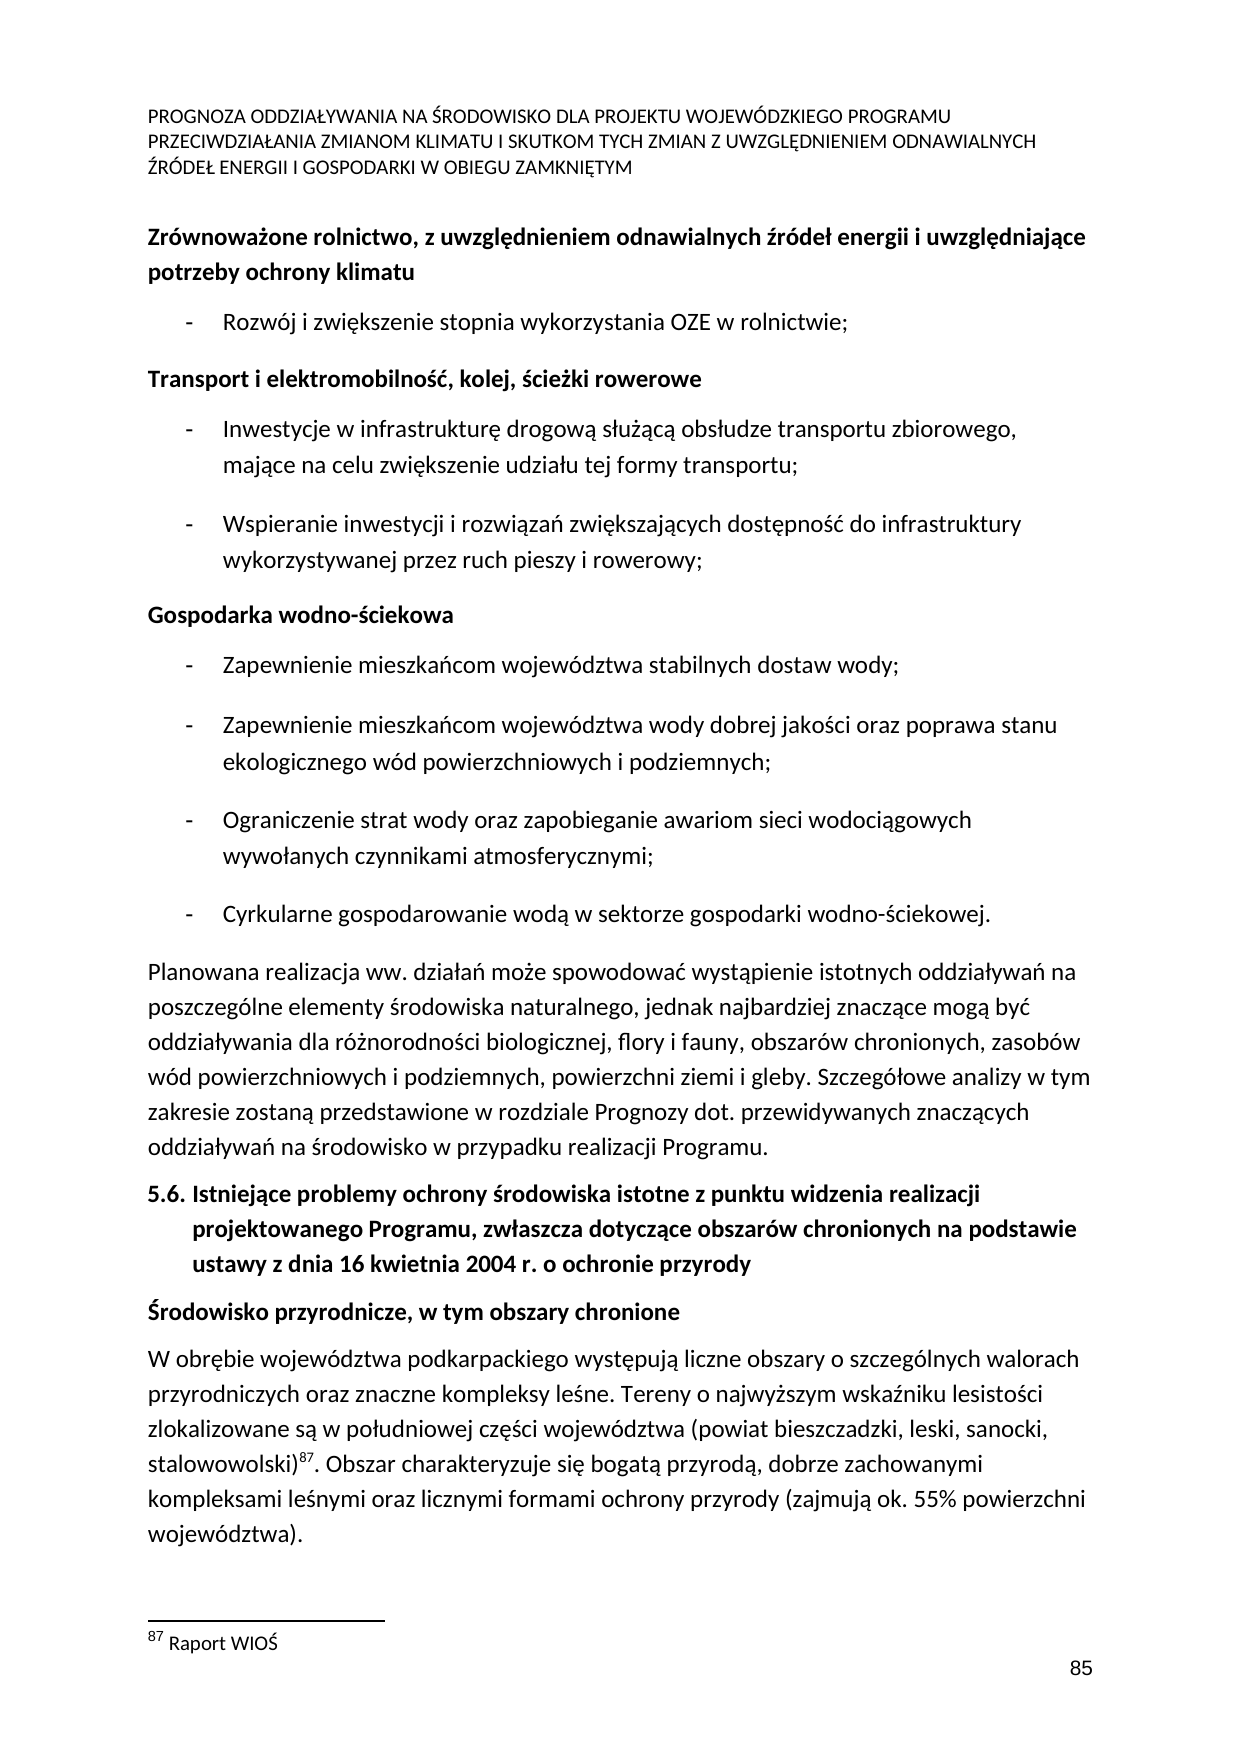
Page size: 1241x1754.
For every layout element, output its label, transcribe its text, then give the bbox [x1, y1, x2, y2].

text Środowisko przyrodnicze, w tym obszary chronione [148, 1296, 1092, 1326]
text W obrębie województwa podkarpackiego występują liczne obszary o szczególnych walorach przyrodniczych oraz znaczne kompleksy leśne. Tereny o najwyższym wskaźniku lesistości zlokalizowane są w południowej części województwa (powiat bieszczadzki, leski, sanocki, stalowowolski). Obszar charakteryzuje się bogatą przyrodą, dobrze zachowanymi kompleksami leśnymi oraz licznymi formami ochrony przyrody (zajmują ok. 55% powierzchni województwa). [148, 1343, 1092, 1549]
text Transport i elektromobilność, kolej, ścieżki rowerowe [148, 363, 1092, 394]
list Inwestycje w infrastrukturę drogową służącą obsłudze transportu zbiorowego, mające na celu zwiększenie udziału tej formy transportu; [185, 411, 1092, 480]
text Gospodarka wodno-ściekowa [148, 600, 1092, 630]
text Planowana realizacja ww. działań może spowodować wystąpienie istotnych oddziaływań na poszczególne elementy środowiska naturalnego, jednak najbardziej znaczące mogą być oddziaływania dla różnorodności biologicznej, flory i fauny, obszarów chronionych, zasobów wód powierzchniowych i podziemnych, powierzchni ziemi i gleby. Szczegółowe analizy w tym zakresie zostaną przedstawione w rozdziale Prognozy dot. przewidywanych znaczących oddziaływań na środowisko w przypadku realizacji Programu. [148, 956, 1092, 1161]
list Istniejące problemy ochrony środowiska istotne z punktu widzenia realizacji projektowanego Programu, zwłaszcza dotyczące obszarów chronionych na podstawie ustawy z dnia 16 kwietnia 2004 r. o ochronie przyrody [147, 1178, 1092, 1279]
text Zrównoważone rolnictwo, z uwzględnieniem odnawialnych źródeł energii i uwzględniające potrzeby ochrony klimatu [148, 221, 1092, 286]
list Zapewnienie mieszkańcom województwa wody dobrej jakości oraz poprawa stanu ekologicznego wód powierzchniowych i podziemnych; [185, 707, 1092, 776]
list Cyrkularne gospodarowanie wodą w sektorze gospodarki wodno-ściekowej. [185, 896, 1092, 930]
list Zapewnienie mieszkańcom województwa stabilnych dostaw wody; [185, 647, 1092, 681]
list Ograniczenie strat wody oraz zapobieganie awariom sieci wodociągowych wywołanych czynnikami atmosferycznymi; [185, 802, 1092, 871]
list Rozwój i zwiększenie stopnia wykorzystania OZE w rolnictwie; [185, 303, 1092, 337]
list Wspieranie inwestycji i rozwiązań zwiększających dostępność do infrastruktury wykorzystywanej przez ruch pieszy i rowerowy; [185, 505, 1092, 574]
